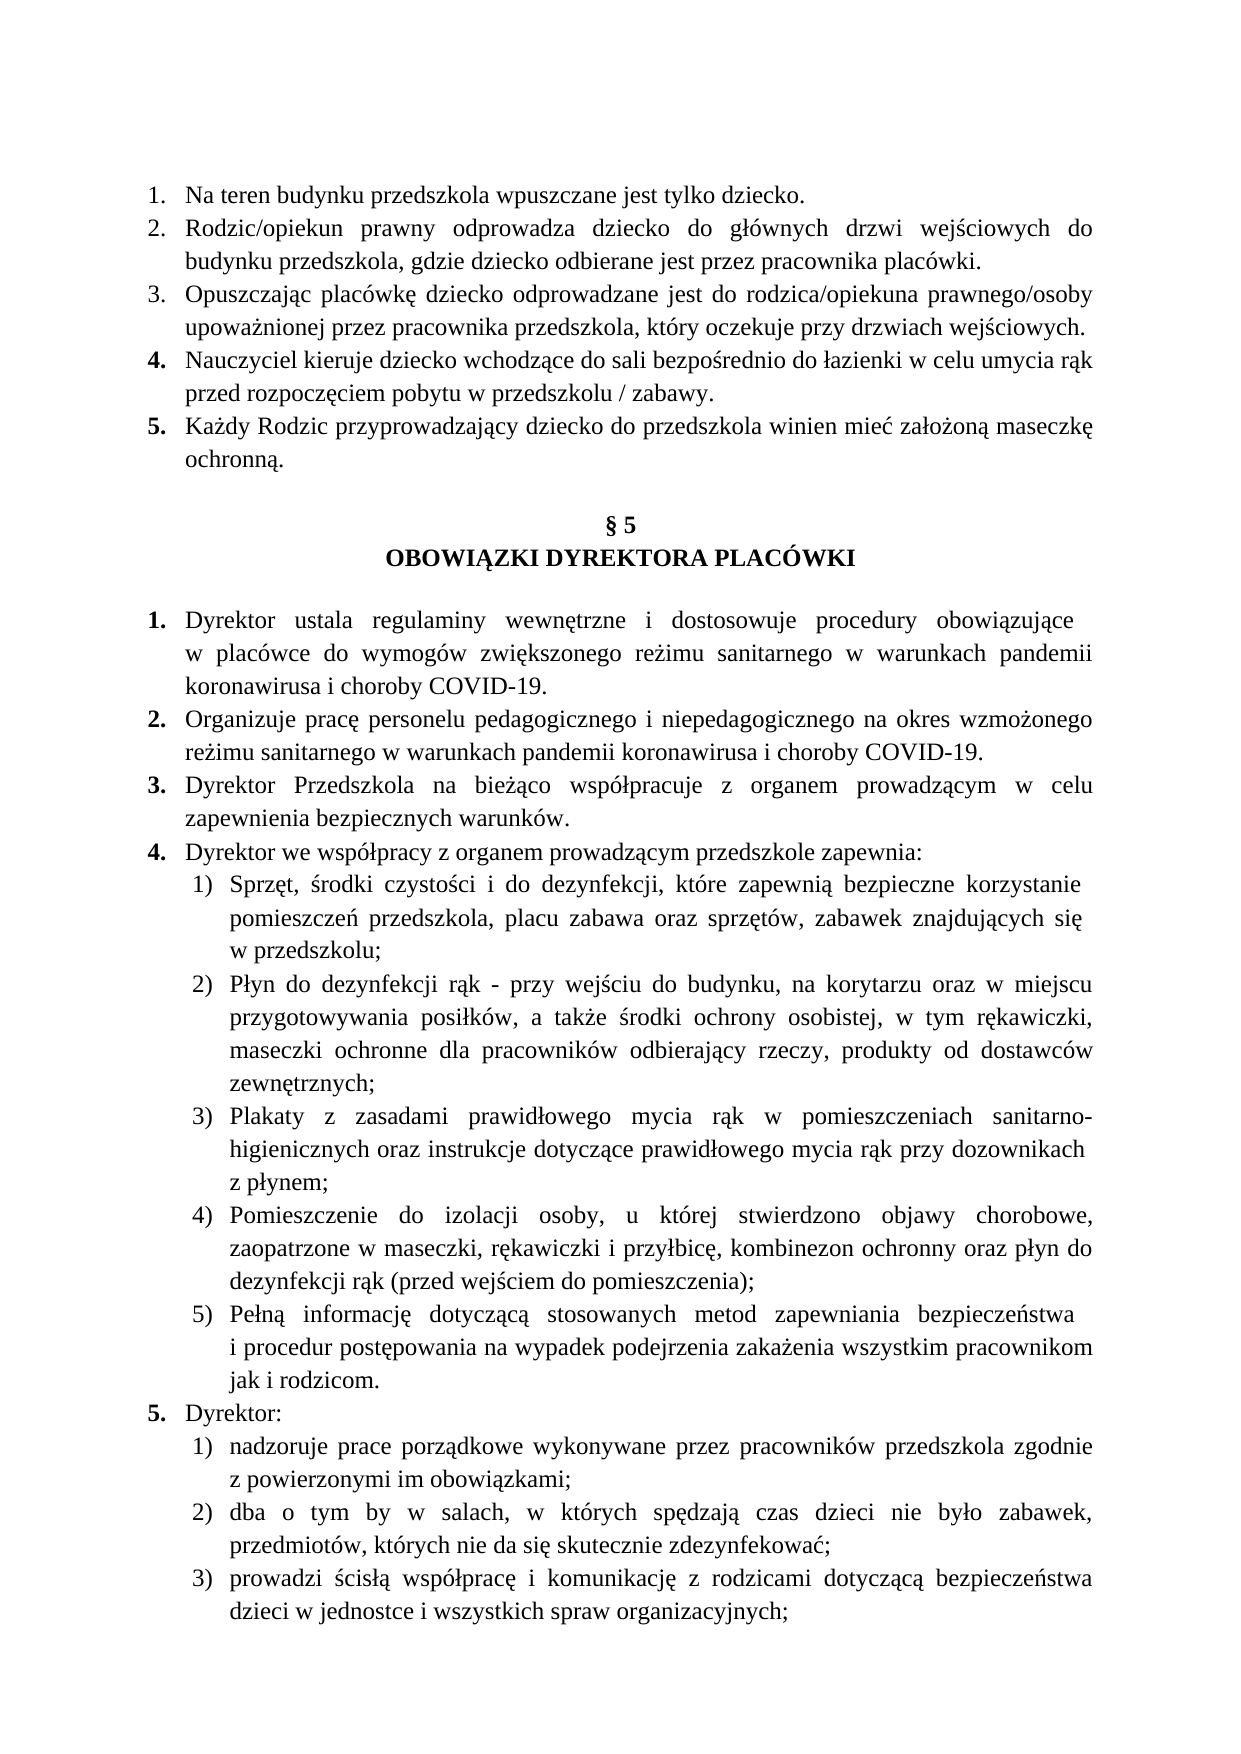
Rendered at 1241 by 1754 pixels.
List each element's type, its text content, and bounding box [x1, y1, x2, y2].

list Nauczyciel kieruje dziecko wchodzące do sali bezpośrednio do łazienki w celu umycia rąk przed rozpoczęciem pobytu w przedszkolu / zabawy. [147, 345, 1094, 407]
list prowadzi ścisłą współpracę i komunikację z rodzicami dotyczącą bezpieczeństwa dzieci w jednostce i wszystkich spraw organizacyjnych; [192, 1563, 1094, 1625]
text OBOWIĄZKI DYREKTORA PLACÓWKI [147, 543, 1094, 572]
list dba o tym by w salach, w których spędzają czas dzieci nie było zabawek, przedmiotów, których nie da się skutecznie zdezynfekować; [192, 1497, 1094, 1559]
list Dyrektor we współpracy z organem prowadzącym przedszkole zapewnia: [147, 837, 1094, 865]
list Dyrektor: [147, 1398, 1094, 1427]
list Plakaty z zasadami prawidłowego mycia rąk w pomieszczeniach sanitarno-higienicznych oraz instrukcje dotyczące prawidłowego mycia rąk przy dozownikach z płynem; [192, 1101, 1094, 1196]
list nadzoruje prace porządkowe wykonywane przez pracowników przedszkola zgodnie z powierzonymi im obowiązkami; [192, 1431, 1094, 1493]
list Organizuje pracę personelu pedagogicznego i niepedagogicznego na okres wzmożonego reżimu sanitarnego w warunkach pandemii koronawirusa i choroby COVID-19. [147, 704, 1094, 766]
list Dyrektor ustala regulaminy wewnętrzne i dostosowuje procedury obowiązujące w placówce do wymogów zwiększonego reżimu sanitarnego w warunkach pandemii koronawirusa i choroby COVID-19. [147, 605, 1094, 700]
list Pełną informację dotyczącą stosowanych metod zapewniania bezpieczeństwa i procedur postępowania na wypadek podejrzenia zakażenia wszystkim pracownikom jak i rodzicom. [192, 1299, 1094, 1394]
list Płyn do dezynfekcji rąk - przy wejściu do budynku, na korytarzu oraz w miejscu przygotowywania posiłków, a także środki ochrony osobistej, w tym rękawiczki, maseczki ochronne dla pracowników odbierający rzeczy, produkty od dostawców zewnętrznych; [192, 969, 1094, 1096]
list Na teren budynku przedszkola wpuszczane jest tylko dziecko. [147, 180, 1094, 209]
list Opuszczając placówkę dziecko odprowadzane jest do rodzica/opiekuna prawnego/osoby upoważnionej przez pracownika przedszkola, który oczekuje przy drzwiach wejściowych. [147, 279, 1094, 341]
list Dyrektor Przedszkola na bieżąco współpracuje z organem prowadzącym w celu zapewnienia bezpiecznych warunków. [147, 771, 1094, 832]
list Każdy Rodzic przyprowadzający dziecko do przedszkola winien mieć założoną maseczkę ochronną. [147, 411, 1094, 473]
list Pomieszczenie do izolacji osoby, u której stwierdzono objawy chorobowe, zaopatrzone w maseczki, rękawiczki i przyłbicę, kombinezon ochronny oraz płyn do dezynfekcji rąk (przed wejściem do pomieszczenia); [192, 1200, 1094, 1294]
list Rodzic/opiekun prawny odprowadza dziecko do głównych drzwi wejściowych do budynku przedszkola, gdzie dziecko odbierane jest przez pracownika placówki. [147, 213, 1094, 275]
text § 5 [147, 510, 1094, 539]
list Sprzęt, środki czystości i do dezynfekcji, które zapewnią bezpieczne korzystanie pomieszczeń przedszkola, placu zabawa oraz sprzętów, zabawek znajdujących się w przedszkolu; [192, 869, 1094, 964]
